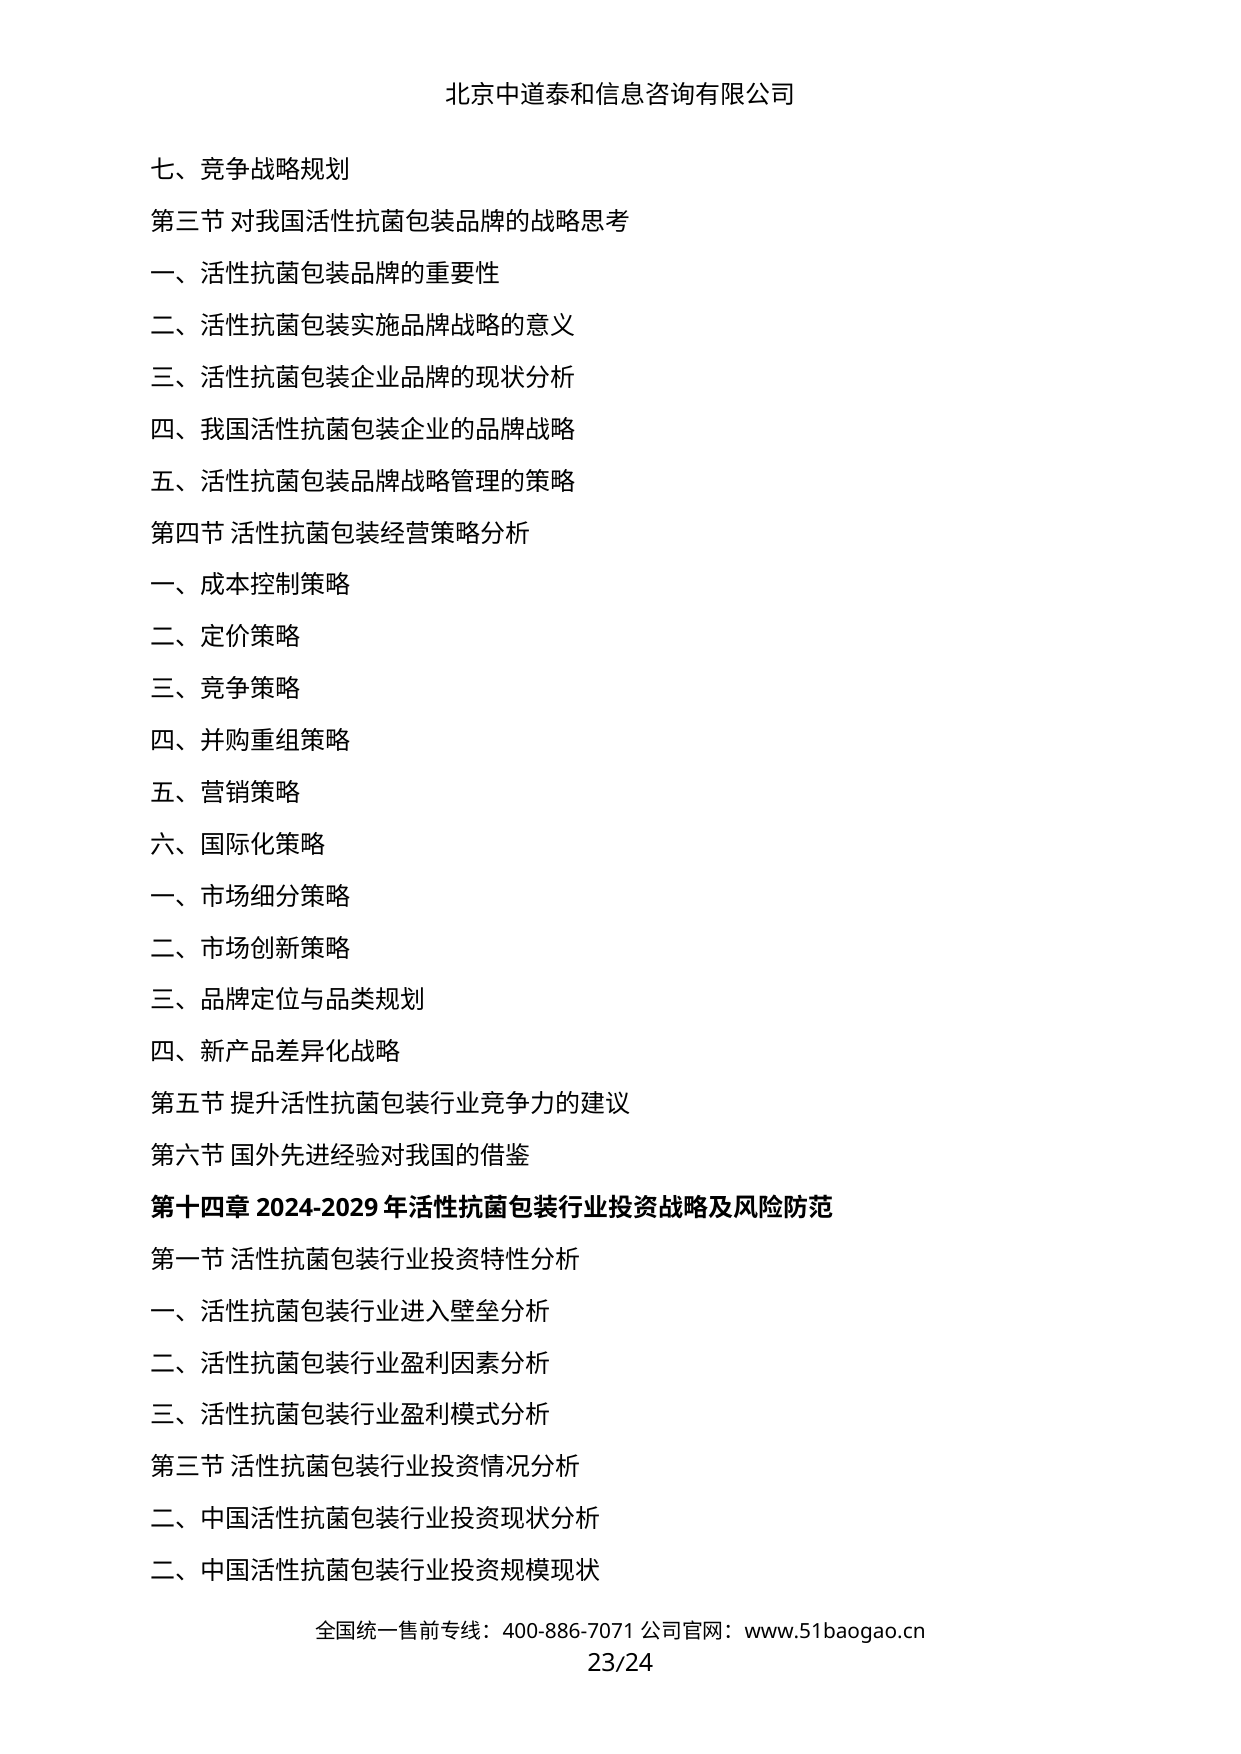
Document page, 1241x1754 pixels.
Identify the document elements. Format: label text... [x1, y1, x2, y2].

text 五、活性抗菌包装品牌战略管理的策略 [150, 461, 1090, 497]
text 二、中国活性抗菌包装行业投资现状分析 [150, 1499, 1090, 1535]
text 第十四章 2024-2029年活性抗菌包装行业投资战略及风险防范 [150, 1187, 1090, 1224]
text 二、活性抗菌包装实施品牌战略的意义 [150, 306, 1090, 342]
text 四、我国活性抗菌包装企业的品牌战略 [150, 409, 1090, 446]
text 三、活性抗菌包装企业品牌的现状分析 [150, 357, 1090, 394]
text 二、市场创新策略 [150, 928, 1090, 964]
text 三、竞争策略 [150, 669, 1090, 705]
text 五、营销策略 [150, 772, 1090, 809]
text 二、中国活性抗菌包装行业投资规模现状 [150, 1551, 1090, 1587]
text 七、竞争战略规划 [150, 150, 1090, 186]
text 三、品牌定位与品类规划 [150, 980, 1090, 1016]
text 一、活性抗菌包装行业进入壁垒分析 [150, 1291, 1090, 1327]
text 一、市场细分策略 [150, 876, 1090, 912]
text 一、活性抗菌包装品牌的重要性 [150, 254, 1090, 290]
text 第三节 对我国活性抗菌包装品牌的战略思考 [150, 202, 1090, 238]
text 第五节 提升活性抗菌包装行业竞争力的建议 [150, 1084, 1090, 1120]
text 一、成本控制策略 [150, 565, 1090, 601]
text 二、活性抗菌包装行业盈利因素分析 [150, 1343, 1090, 1379]
text 四、新产品差异化战略 [150, 1032, 1090, 1068]
text 第四节 活性抗菌包装经营策略分析 [150, 513, 1090, 549]
text 六、国际化策略 [150, 824, 1090, 861]
text 第六节 国外先进经验对我国的借鉴 [150, 1136, 1090, 1172]
text 第一节 活性抗菌包装行业投资特性分析 [150, 1239, 1090, 1276]
text 第三节 活性抗菌包装行业投资情况分析 [150, 1447, 1090, 1483]
text 四、并购重组策略 [150, 721, 1090, 757]
text 二、定价策略 [150, 617, 1090, 653]
text 三、活性抗菌包装行业盈利模式分析 [150, 1395, 1090, 1431]
